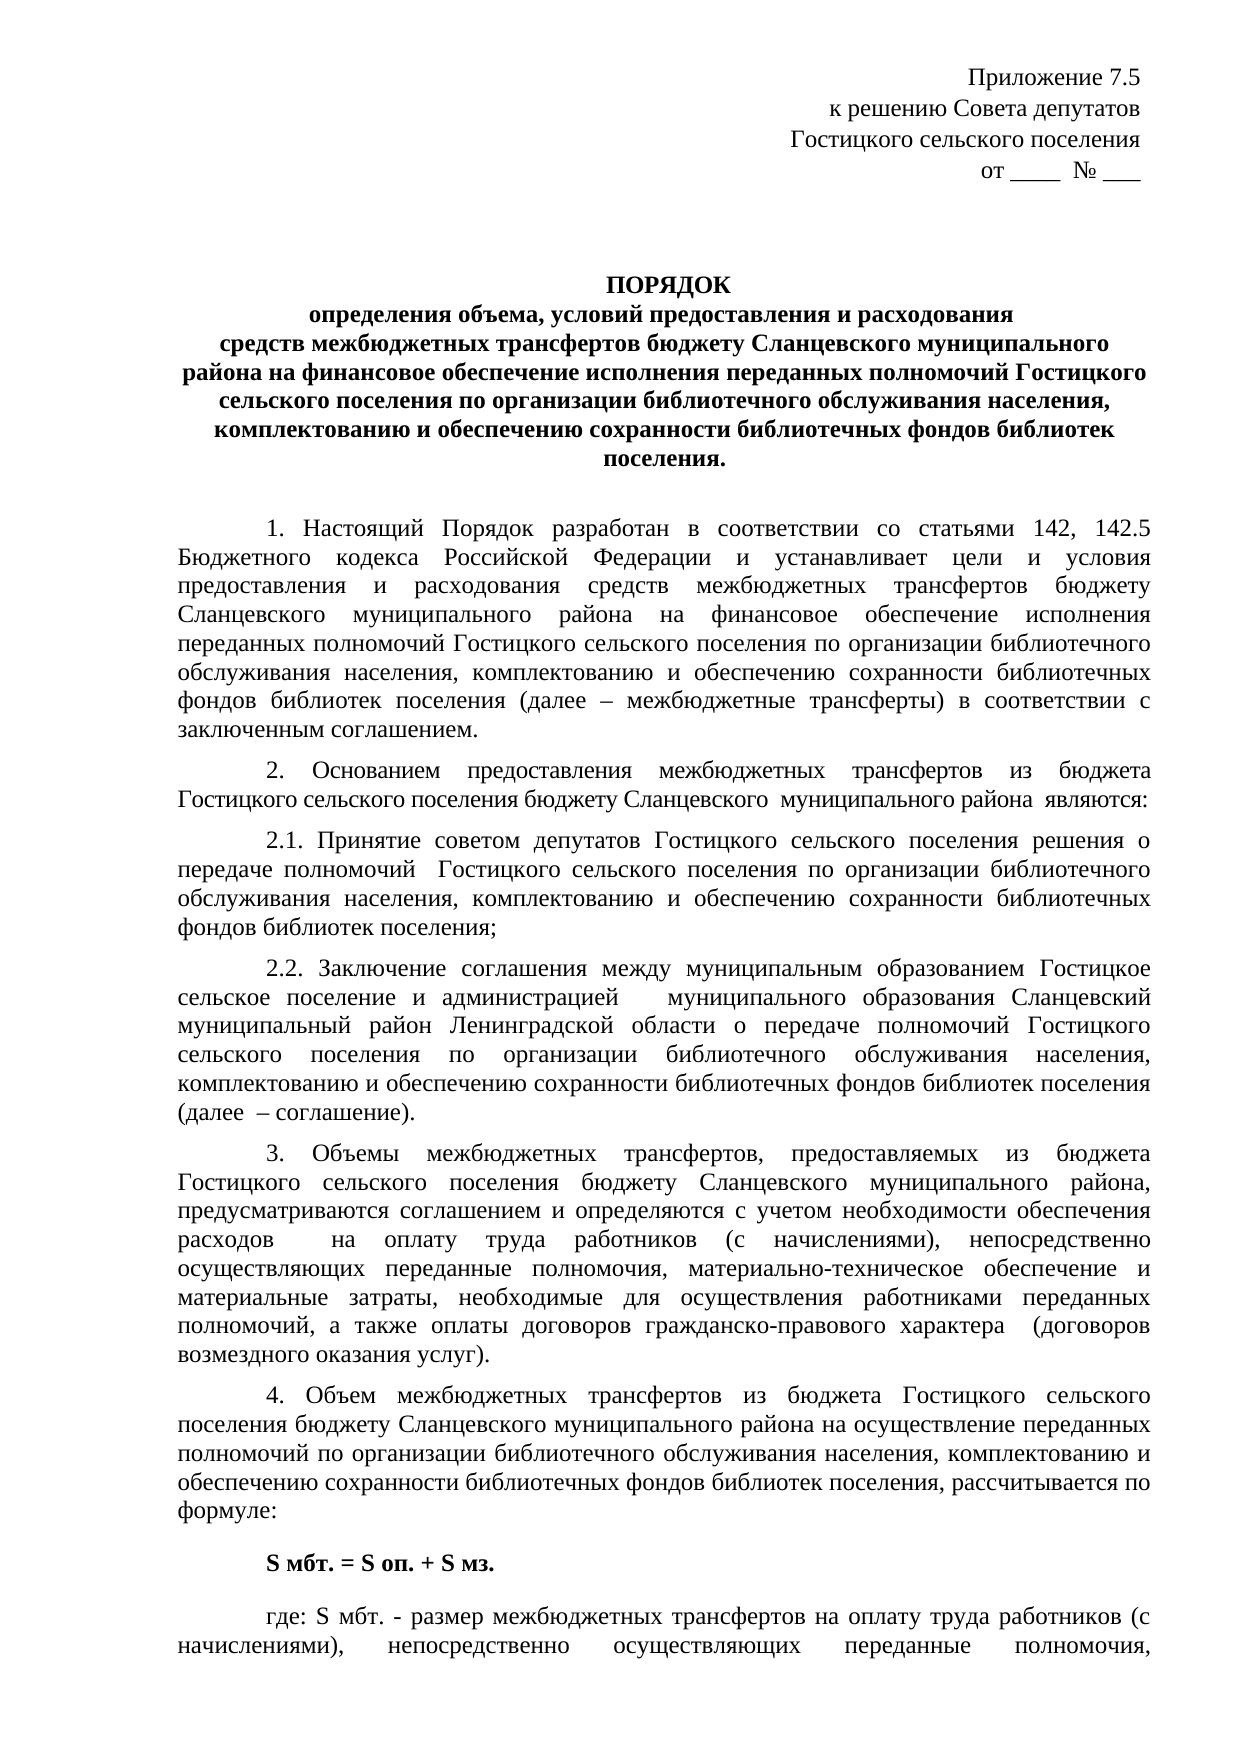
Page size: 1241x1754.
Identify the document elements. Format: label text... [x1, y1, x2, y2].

table_cell Гостицкого сельского поселения [653, 122, 1152, 153]
text 2. Основанием предоставления межбюджетных трансфертов из бюджета Гостицкого сельского поселения бюджету Сланцевского муниципального района являются: [177, 755, 1152, 813]
text 4. Объем межбюджетных трансфертов из бюджета Гостицкого сельского поселения бюджету Сланцевского муниципального района на осуществление переданных полномочий по организации библиотечного обслуживания населения, комплектованию и обеспечению сохранности библиотечных фондов библиотек поселения, рассчитывается по формуле: [177, 1380, 1152, 1524]
table_cell от ____ № ___ [653, 153, 1152, 184]
table_cell к решению Совета депутатов [653, 90, 1152, 122]
text 2.1. Принятие советом депутатов Гостицкого сельского поселения решения о передаче полномочий Гостицкого сельского поселения по организации библиотечного обслуживания населения, комплектованию и обеспечению сохранности библиотечных фондов библиотек поселения; [177, 825, 1152, 940]
text 3. Объемы межбюджетных трансфертов, предоставляемых из бюджета Гостицкого сельского поселения бюджету Сланцевского муниципального района, предусматриваются соглашением и определяются с учетом необходимости обеспечения расходов на оплату труда работников (с начислениями), непосредственно осуществляющих переданные полномочия, материально-техническое обеспечение и материальные затраты, необходимые для осуществления работниками переданных полномочий, а также оплаты договоров гражданско-правового характера (договоров возмездного оказания услуг). [177, 1138, 1152, 1368]
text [177, 1601, 1152, 1658]
text 2.2. Заключение соглашения между муниципальным образованием Гостицкое сельское поселение и администрацией муниципального образования Сланцевский муниципальный район Ленинградской области о передаче полномочий Гостицкого сельского поселения по организации библиотечного обслуживания населения, комплектованию и обеспечению сохранности библиотечных фондов библиотек поселения (далее – соглашение). [177, 953, 1152, 1125]
text 1. Настоящий Порядок разработан в соответствии со статьями 142, 142.5 Бюджетного кодекса Российской Федерации и устанавливает цели и условия предоставления и расходования средств межбюджетных трансфертов бюджету Сланцевского муниципального района на финансовое обеспечение исполнения переданных полномочий Гостицкого сельского поселения по организации библиотечного обслуживания населения, комплектованию и обеспечению сохранности библиотечных фондов библиотек поселения (далее – межбюджетные трансферты) в соответствии с заключенным соглашением. [177, 513, 1152, 743]
text определения объема, условий предоставления и расходования средств межбюджетных трансфертов бюджету Сланцевского муниципального района на финансовое обеспечение исполнения переданных полномочий Гостицкого сельского поселения по организации библиотечного обслуживания населения, комплектованию и обеспечению сохранности библиотечных фондов библиотек поселения. [177, 299, 1152, 472]
table_header Приложение 7.5 [653, 59, 1152, 90]
text ПОРЯДОК [185, 270, 1152, 299]
text S мбт. = S оп. + S мз. [177, 1548, 1152, 1577]
